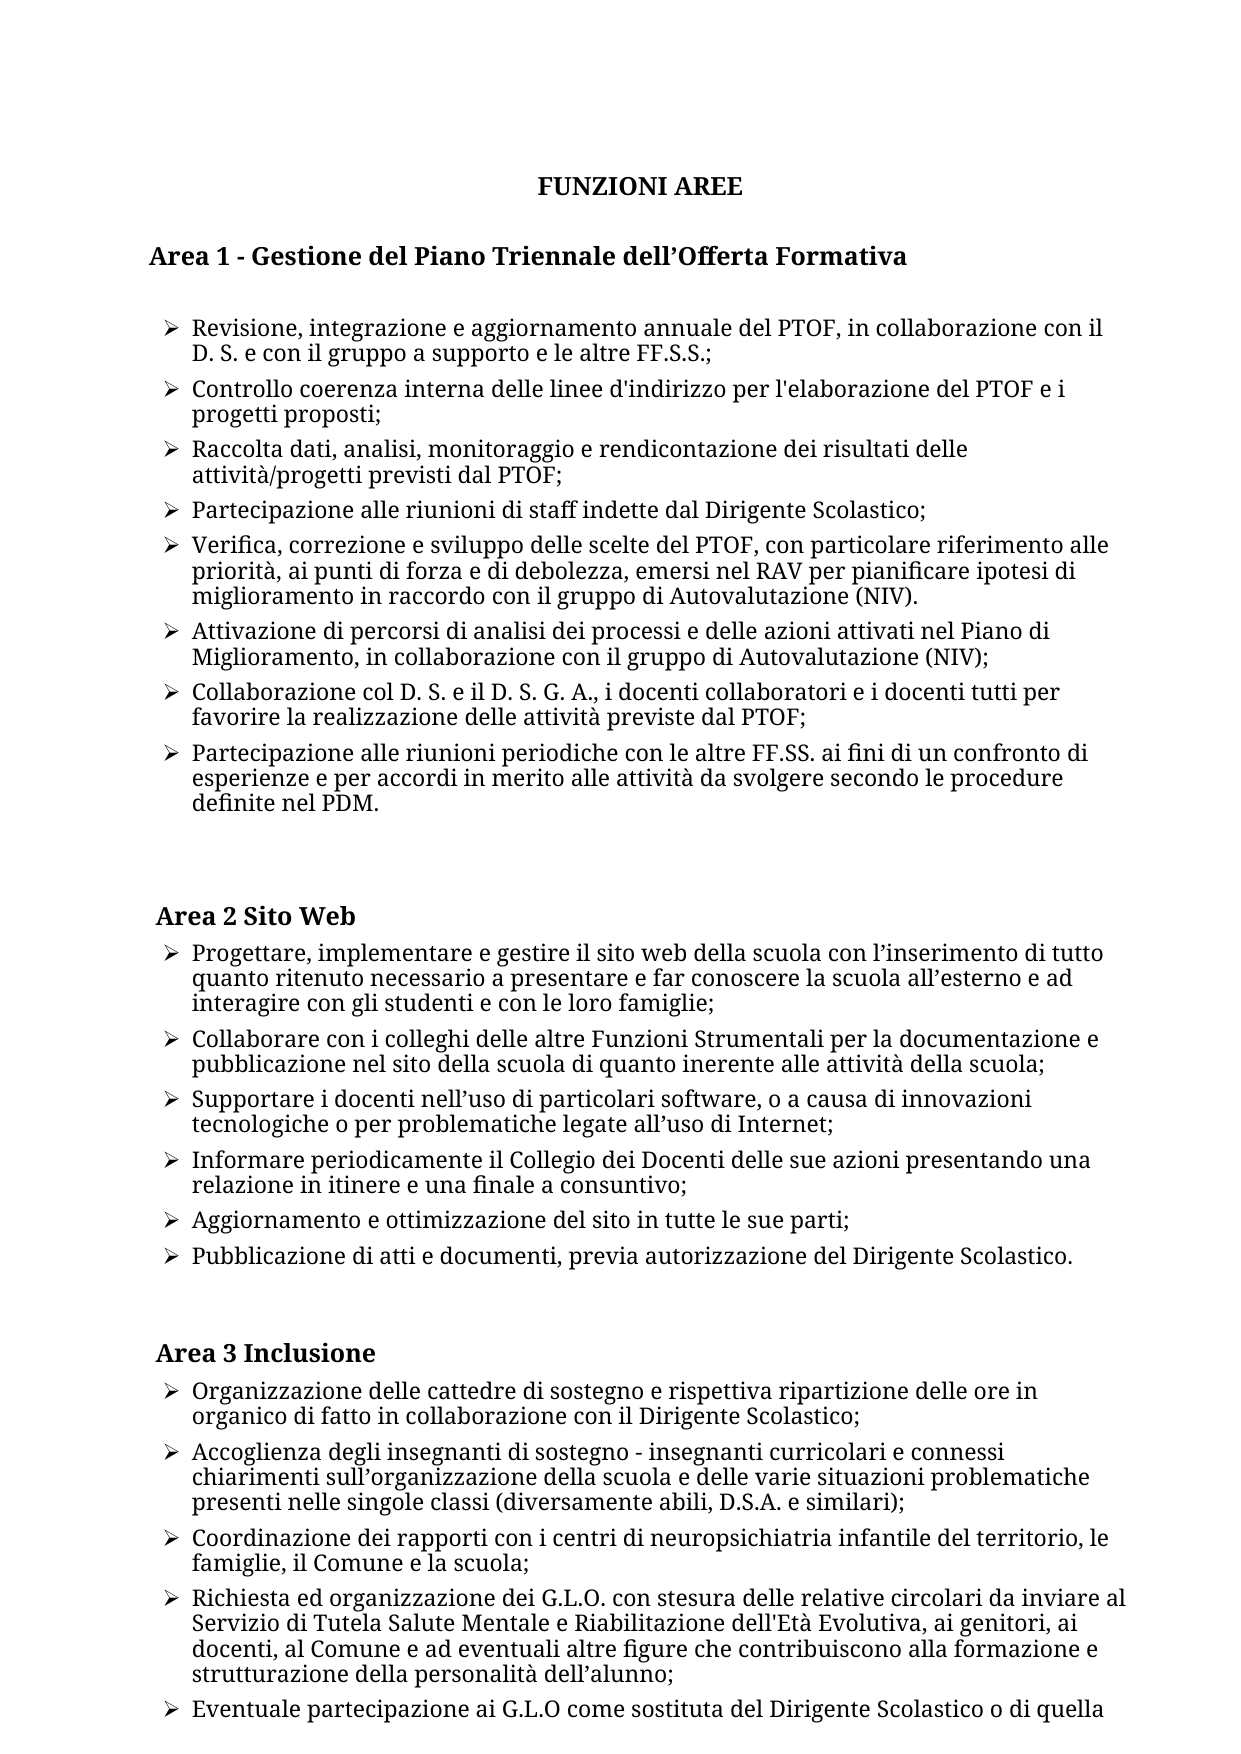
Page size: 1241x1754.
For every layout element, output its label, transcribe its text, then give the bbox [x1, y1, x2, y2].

list Supportare i docenti nell’uso di particolari software, o a causa di innovazioni tecnologiche o per problematiche legate all’uso di Internet; [162, 1087, 1132, 1138]
list Richiesta ed organizzazione dei G.L.O. con stesura delle relative circolari da inviare al Servizio di Tutela Salute Mentale e Riabilitazione dell'Età Evolutiva, ai genitori, ai docenti, al Comune e ad eventuali altre figure che contribuiscono alla formazione e strutturazione della personalità dell’alunno; [162, 1587, 1132, 1687]
list Coordinazione dei rapporti con i centri di neuropsichiatria infantile del territorio, le famiglie, il Comune e la scuola; [162, 1526, 1132, 1576]
list Progettare, implementare e gestire il sito web della scuola con l’inserimento di tutto quanto ritenuto necessario a presentare e far conoscere la scuola all’esterno e ad interagire con gli studenti e con le loro famiglie; [162, 941, 1132, 1017]
list Collaborazione col D. S. e il D. S. G. A., i docenti collaboratori e i docenti tutti per favorire la realizzazione delle attività previste dal PTOF; [162, 680, 1132, 731]
list Verifica, correzione e sviluppo delle scelte del PTOF, con particolare riferimento alle priorità, ai punti di forza e di debolezza, emersi nel RAV per pianificare ipotesi di miglioramento in raccordo con il gruppo di Autovalutazione (NIV). [162, 534, 1132, 609]
text Area 2 Sito Web [155, 904, 1132, 931]
list Partecipazione alle riunioni periodiche con le altre FF.SS. ai fini di un confronto di esperienze e per accordi in merito alle attività da svolgere secondo le procedure definite nel PDM. [162, 741, 1132, 842]
list Informare periodicamente il Collegio dei Docenti delle sue azioni presentando una relazione in itinere e una finale a consuntivo; [162, 1148, 1132, 1198]
text Area 1 - Gestione del Piano Triennale dell’Offerta Formativa [149, 246, 1132, 271]
list Raccolta dati, analisi, monitoraggio e rendicontazione dei risultati delle attività/progetti previsti dal PTOF; [162, 438, 1132, 488]
list Revisione, integrazione e aggiornamento annuale del PTOF, in collaborazione con il D. S. e con il gruppo a supporto e le altre FF.S.S.; [162, 316, 1132, 367]
list Partecipazione alle riunioni di staff indette dal Dirigente Scolastico; [162, 498, 1132, 523]
list Controllo coerenza interna delle linee d'indirizzo per l'elaborazione del PTOF e i progetti proposti; [162, 377, 1132, 427]
text FUNZIONI AREE [149, 175, 1132, 200]
list Aggiornamento e ottimizzazione del sito in tutte le sue parti; [162, 1209, 1132, 1234]
list Accoglienza degli insegnanti di sostegno - insegnanti curricolari e connessi chiarimenti sull’organizzazione della scuola e delle varie situazioni problematiche presenti nelle singole classi (diversamente abili, D.S.A. e similari); [162, 1440, 1132, 1516]
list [162, 1698, 1132, 1723]
list Organizzazione delle cattedre di sostegno e rispettiva ripartizione delle ore in organico di fatto in collaborazione con il Dirigente Scolastico; [162, 1379, 1132, 1430]
text Area 3 Inclusione [155, 1335, 1123, 1369]
list Collaborare con i colleghi delle altre Funzioni Strumentali per la documentazione e pubblicazione nel sito della scuola di quanto inerente alle attività della scuola; [162, 1027, 1132, 1077]
list Attivazione di percorsi di analisi dei processi e delle azioni attivati nel Piano di Miglioramento, in collaborazione con il gruppo di Autovalutazione (NIV); [162, 619, 1132, 670]
list Pubblicazione di atti e documenti, previa autorizzazione del Dirigente Scolastico. [162, 1244, 1132, 1269]
